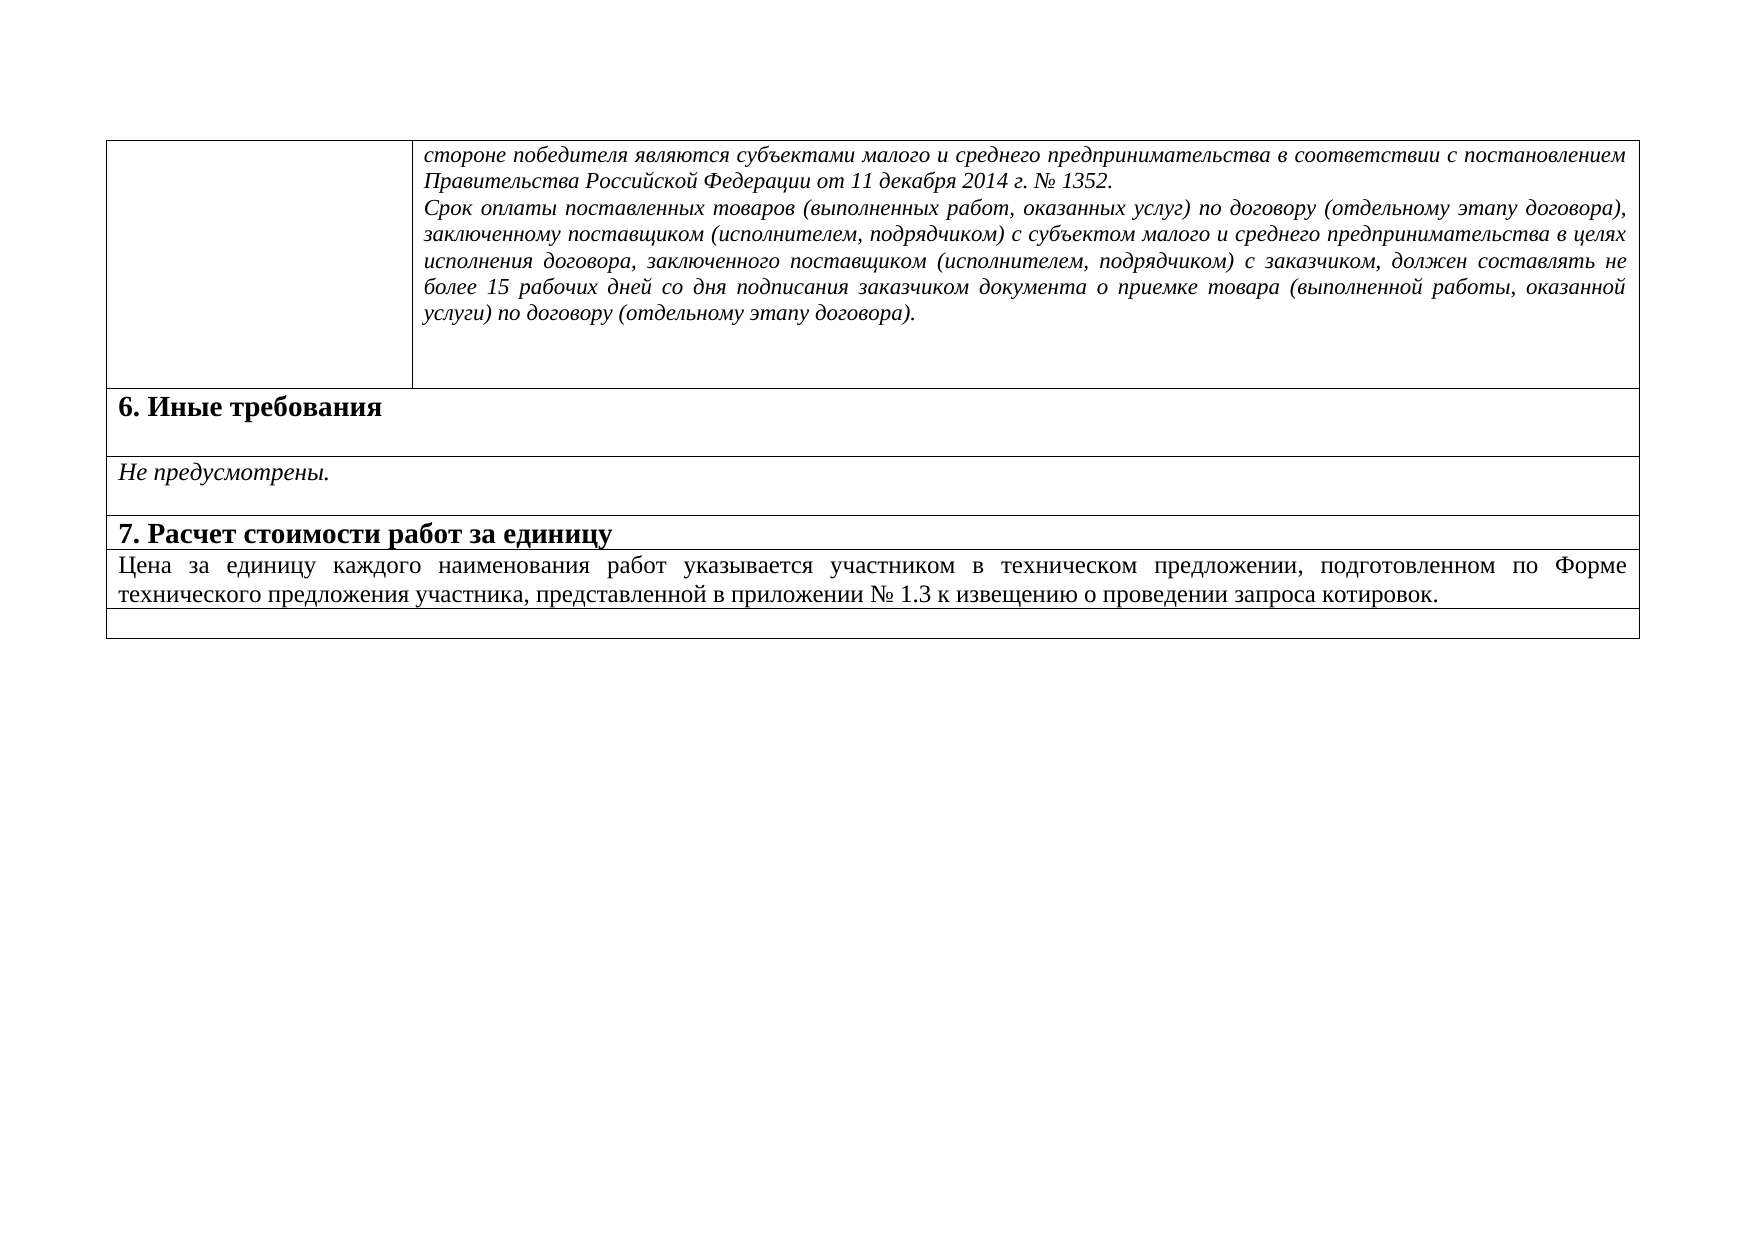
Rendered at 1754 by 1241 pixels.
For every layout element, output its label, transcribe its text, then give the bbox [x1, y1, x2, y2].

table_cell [413, 141, 1639, 388]
table_cell Цена за единицу каждого наименования работ указывается участником в техническом предложении, подготовленном по Форме технического предложения участника, представленной в приложении № 1.3 к извещению о проведении запроса котировок. [107, 550, 1639, 608]
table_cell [107, 141, 412, 388]
table_cell [107, 609, 1639, 638]
table_cell 7. Расчет стоимости работ за единицу [107, 516, 1639, 549]
table_cell Не предусмотрены. [107, 457, 1639, 515]
table_cell 6. Иные требования [107, 389, 1639, 456]
